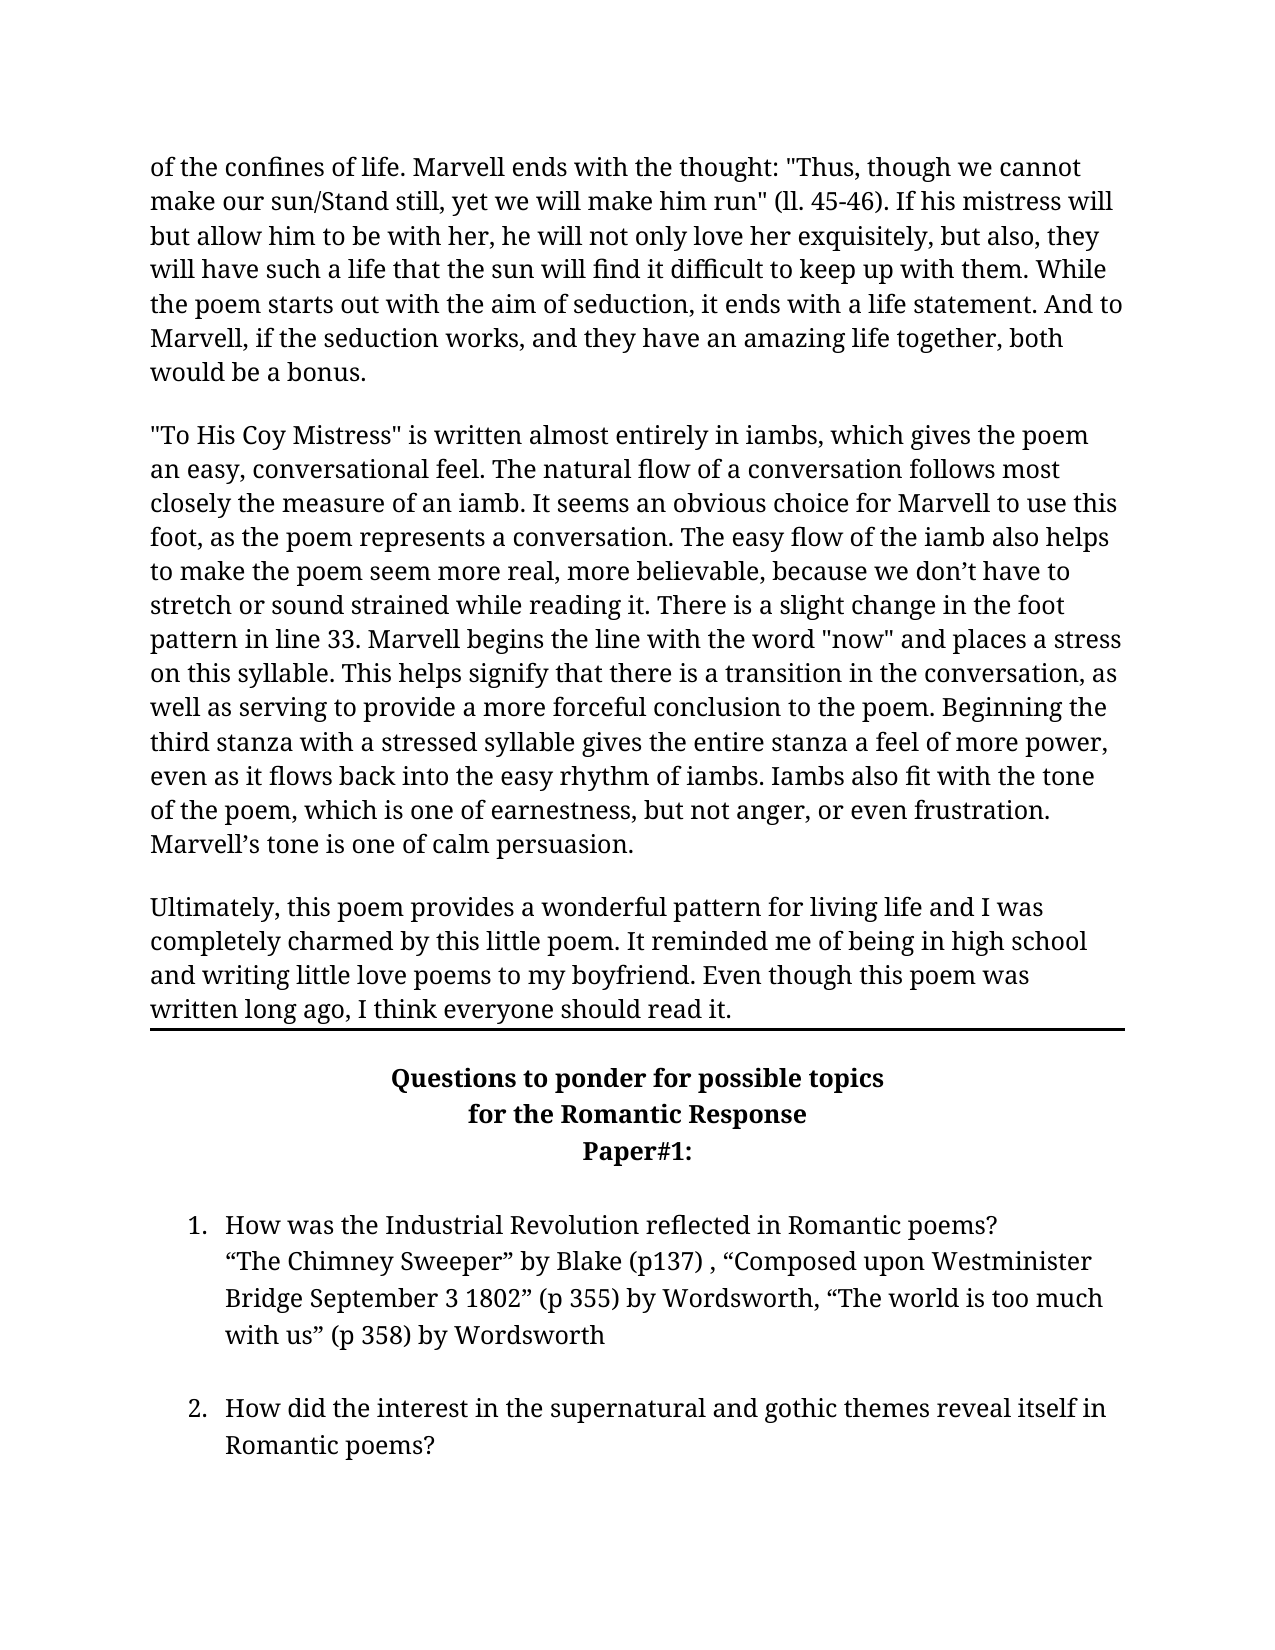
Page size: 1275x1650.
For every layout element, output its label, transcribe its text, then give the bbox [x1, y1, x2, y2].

list How did the interest in the supernatural and gothic themes reveal itself in Romantic poems? [187, 1391, 1125, 1462]
list “The Chimney Sweeper” by Blake (p137) , “Composed upon Westminister Bridge September 3 1802” (p 355) by Wordsworth, “The world is too much with us” (p 358) by Wordsworth [225, 1244, 1125, 1352]
text Paper#1: [150, 1134, 1125, 1168]
text Ultimately, this poem provides a wonderful pattern for living life and I was completely charmed by this little poem. It reminded me of being in high school and writing little love poems to my boyfriend. Even though this poem was written long ago, I think everyone should read it. [150, 889, 1125, 1028]
list How was the Industrial Revolution reflected in Romantic poems? [187, 1207, 1125, 1241]
text for the Romantic Response [150, 1097, 1125, 1131]
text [150, 150, 1125, 388]
text "To His Coy Mistress" is written almost entirely in iambs, which gives the poem an easy, conversational feel. The natural flow of a conversation follows most closely the measure of an iamb. It seems an obvious choice for Marvell to use this foot, as the poem represents a conversation. The easy flow of the iamb also helps to make the poem seem more real, more believable, because we don’t have to stretch or sound strained while reading it. There is a slight change in the foot pattern in line 33. Marvell begins the line with the word "now" and places a stress on this syllable. This helps signify that there is a transition in the conversation, as well as serving to provide a more forceful conclusion to the poem. Beginning the third stanza with a stressed syllable gives the entire stanza a feel of more power, even as it flows back into the easy rhythm of iambs. Iambs also fit with the tone of the poem, which is one of earnestness, but not anger, or even frustration. Marvell’s tone is one of calm persuasion. [150, 418, 1125, 860]
text Questions to ponder for possible topics [150, 1060, 1125, 1094]
